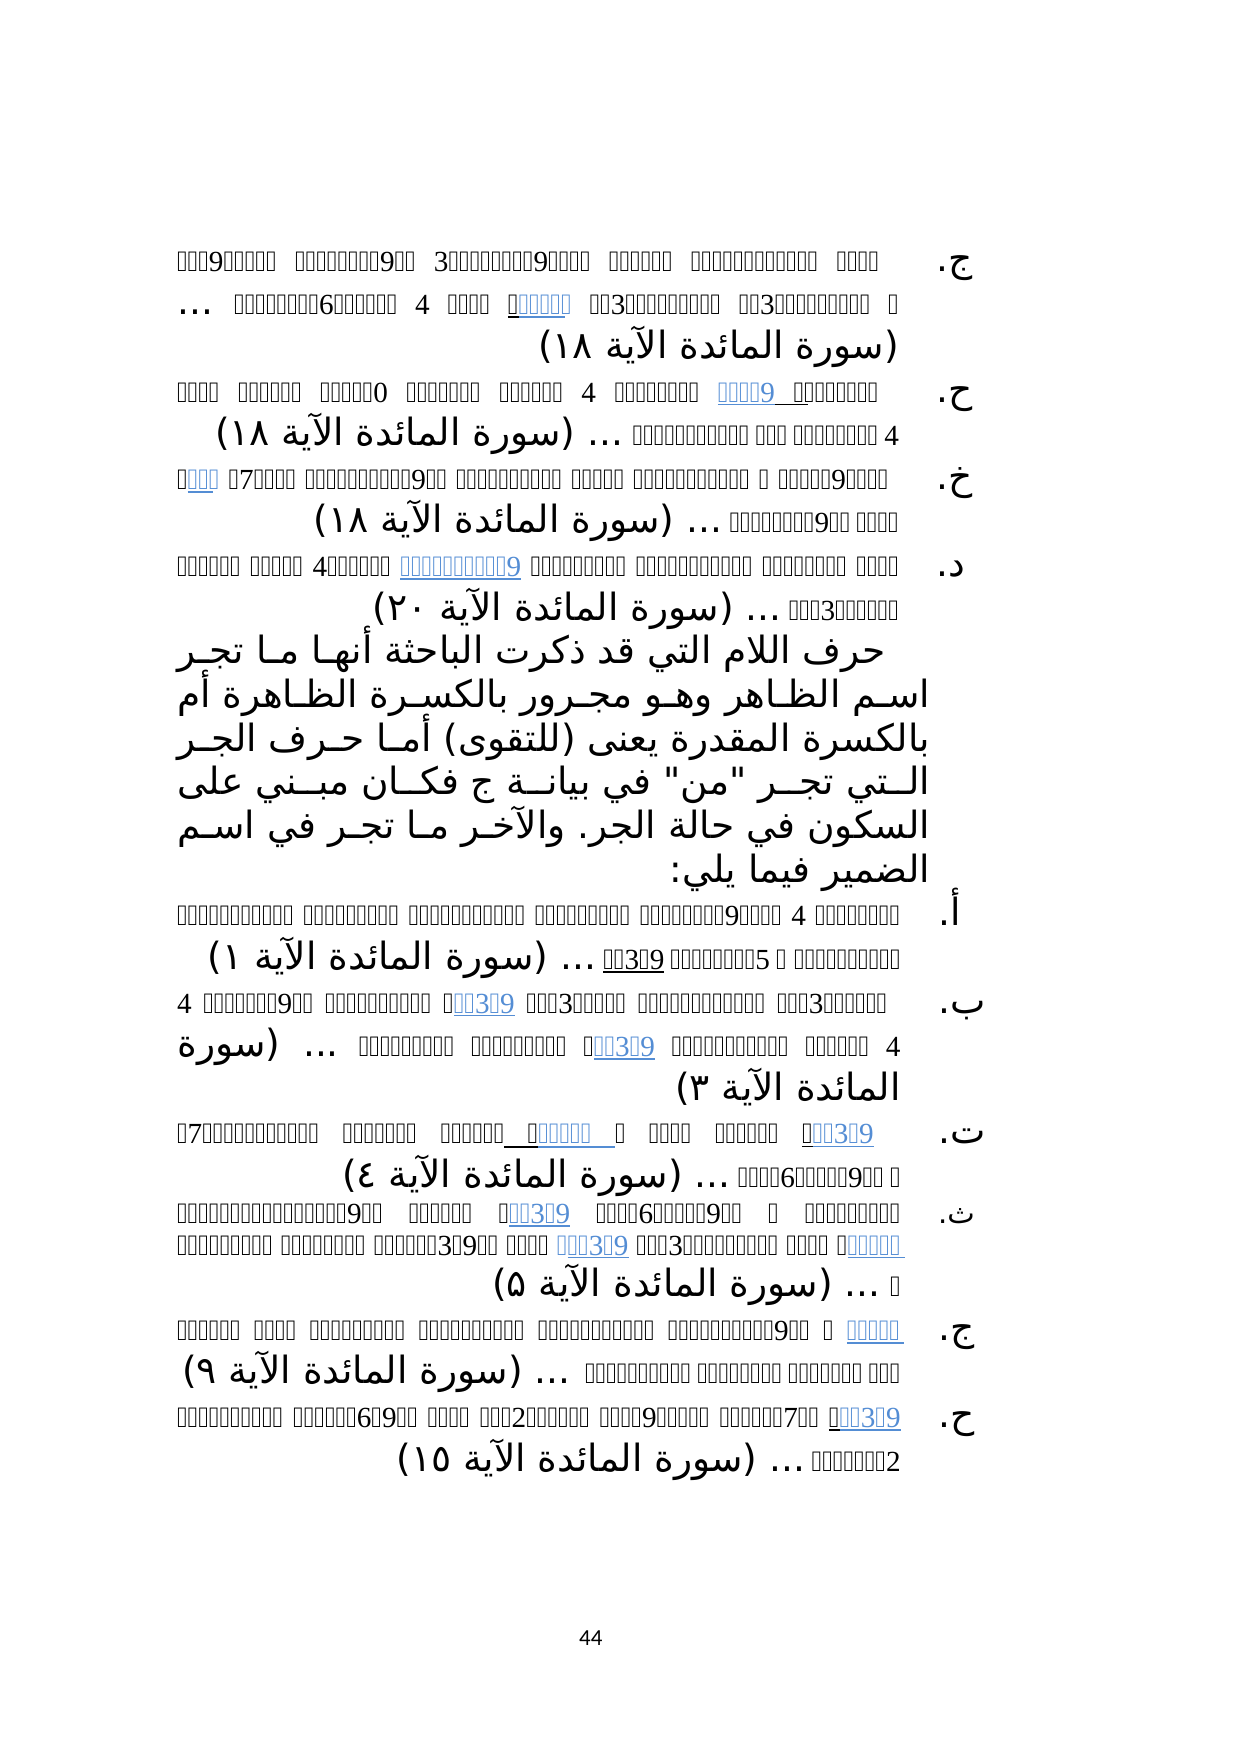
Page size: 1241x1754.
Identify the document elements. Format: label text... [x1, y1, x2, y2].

list ... (سورة المائدة الآية ۳) [177, 978, 938, 1109]
list ... (سورة المائدة الآية ١٥) [177, 1393, 938, 1480]
list ... (سورة المائدة الآية ۲۰) [177, 542, 936, 629]
list حرف اللام التي قد ذكرت الباحثة أنها ما تجر اسم الظاهر وهو مجرور بالكسرة الظاهرة أم بالكسرة المقدرة يعنى (للتقوى) أما حرف الجر التي تجر "من" في بيانة ج فكان مبني على السكون في حالة الجر. والآخر ما تجر في اسم الضمير فيما يلي: [177, 629, 930, 891]
list ... (سورة المائدة الآية ۱) [177, 891, 938, 978]
list ... (سورة المائدة الآية ۵) [177, 1196, 938, 1305]
list ... (سورة المائدة الآية ۱۸) [177, 367, 936, 454]
list ... (سورة المائدة الآية ۱۸) [177, 454, 936, 542]
list ... (سورة المائدة الآية ۱۸) [177, 236, 936, 367]
list ... (سورة المائدة الآية ۹) [177, 1305, 938, 1393]
list ... (سورة المائدة الآية ٤) [177, 1109, 938, 1196]
